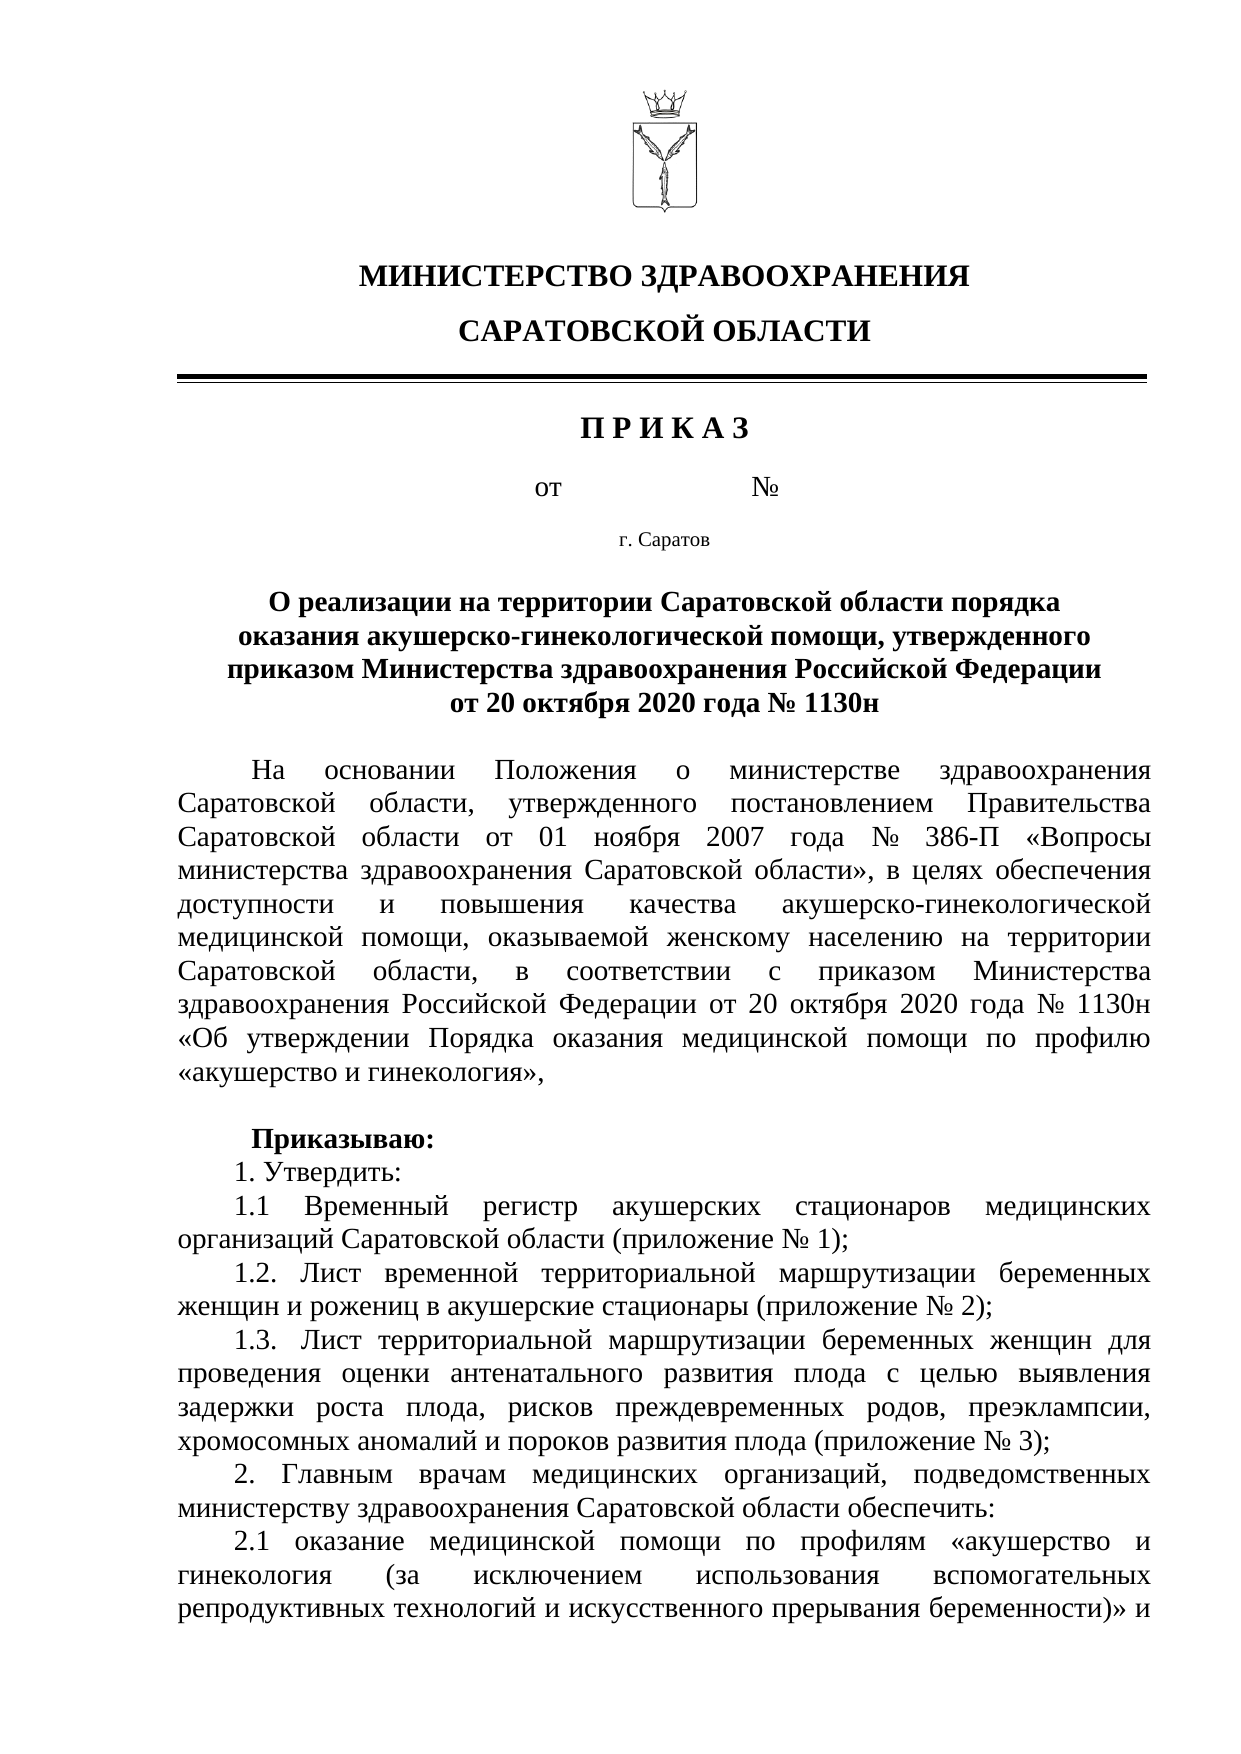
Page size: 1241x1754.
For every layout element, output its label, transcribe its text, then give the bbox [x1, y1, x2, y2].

text САРАТОВСКОЙ ОБЛАСТИ [177, 312, 1152, 348]
text На основании Положения о министерстве здравоохранения Саратовской области, утвержденного постановлением Правительства Саратовской области от 01 ноября 2007 года № 386-П «Вопросы министерства здравоохранения Саратовской области», в целях обеспечения доступности и повышения качества акушерско-гинекологической медицинской помощи, оказываемой женскому населению на территории Саратовской области, в соответствии с приказом Министерства здравоохранения Российской Федерации от 20 октября 2020 года № 1130н «Об утверждении Порядка оказания медицинской помощи по профилю «акушерство и гинекология», [177, 752, 1152, 1087]
text Приказываю: [177, 1121, 1152, 1154]
text 1.2. Лист временной территориальной маршрутизации беременных женщин и рожениц в акушерские стационары (приложение № 2); [177, 1255, 1152, 1322]
text 1. Утвердить: [177, 1154, 1152, 1188]
text от 20 октября 2020 года № 1130н [177, 685, 1152, 718]
text 1.3. Лист территориальной маршрутизации беременных женщин для проведения оценки антенатального развития плода с целью выявления задержки роста плода, рисков преждевременных родов, преэклампсии, хромосомных аномалий и пороков развития плода (приложение № 3); [177, 1322, 1152, 1456]
text г. Саратов [177, 527, 1152, 551]
text оказания акушерско-гинекологической помощи, утвержденного [177, 618, 1152, 651]
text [177, 1523, 1152, 1624]
text от ____________ № ________ [177, 469, 1152, 502]
text 1.1 Временный регистр акушерских стационаров медицинских организаций Саратовской области (приложение № 1); [177, 1188, 1152, 1255]
text П Р И К А З [177, 409, 1152, 445]
picture [631, 88, 698, 214]
text приказом Министерства здравоохранения Российской Федерации [177, 651, 1152, 685]
text 2. Главным врачам медицинских организаций, подведомственных министерству здравоохранения Саратовской области обеспечить: [177, 1456, 1152, 1523]
text О реализации на территории Саратовской области порядка [177, 584, 1152, 618]
text МИНИСТЕРСТВО ЗДРАВООХРАНЕНИЯ [177, 257, 1152, 293]
